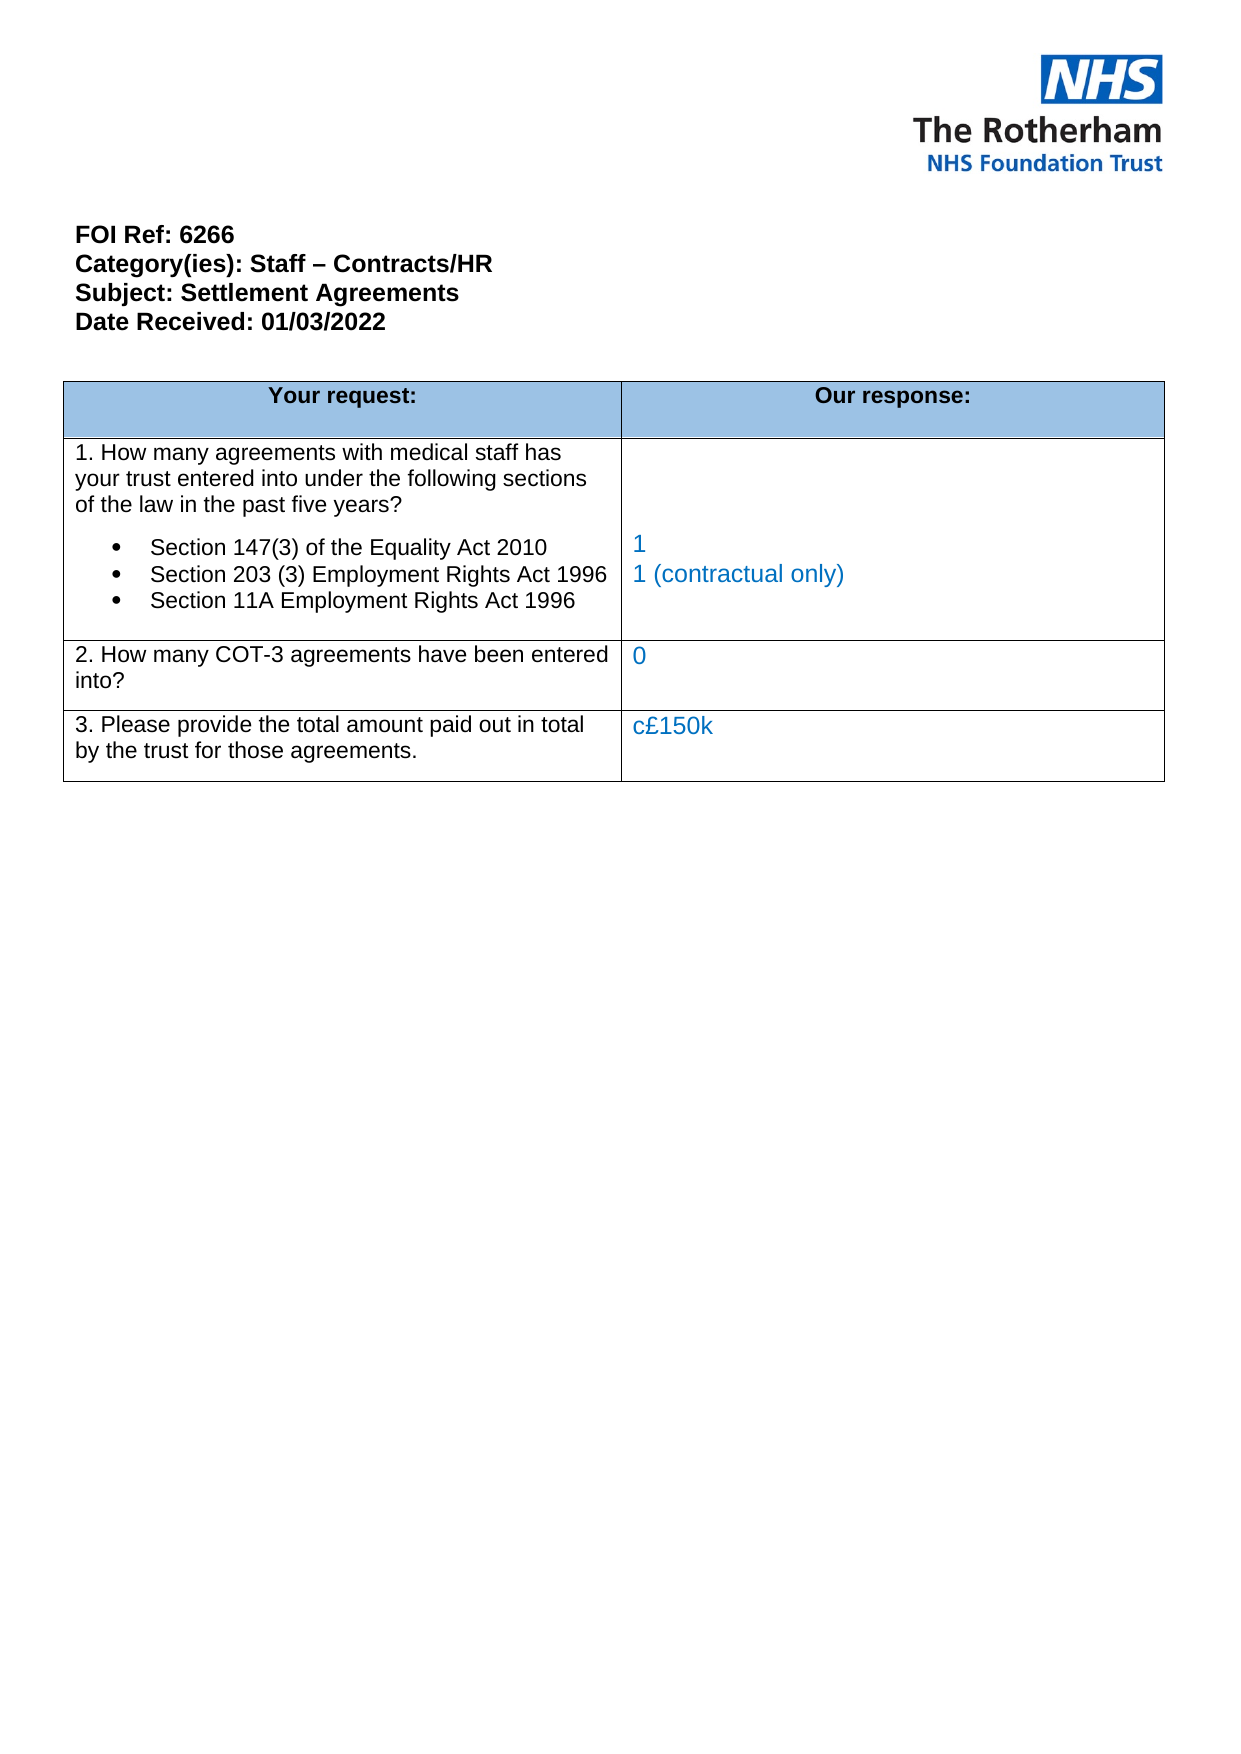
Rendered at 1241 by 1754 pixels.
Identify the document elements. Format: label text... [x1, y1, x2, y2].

picture [912, 53, 1163, 174]
table_cell 3. Please provide the total amount paid out in total by the trust for those agreements. [64, 711, 621, 781]
text Date Received: 01/03/2022 [75, 306, 919, 335]
table_header Your request: [64, 382, 621, 437]
table_cell 2. How many COT-3 agreements have been entered into? [64, 641, 621, 710]
table_cell c£150k [622, 711, 1164, 781]
text FOI Ref: 6266 [75, 220, 919, 249]
table_header Our response: [622, 382, 1164, 437]
table_cell 1. How many agreements with medical staff has your trust entered into under the following sections of the law in the past five years? Section 147(3) of the Equality Act 2010 Section 203 (3) Employment Rights Act 1996 Section 11A Employment Rights Act 1996 [64, 439, 621, 640]
text Subject: Settlement Agreements [75, 278, 919, 306]
text Category(ies): Staff – Contracts/HR [75, 249, 919, 278]
table_cell 1 1 (contractual only) [622, 439, 1164, 640]
table_cell 0 [622, 641, 1164, 710]
